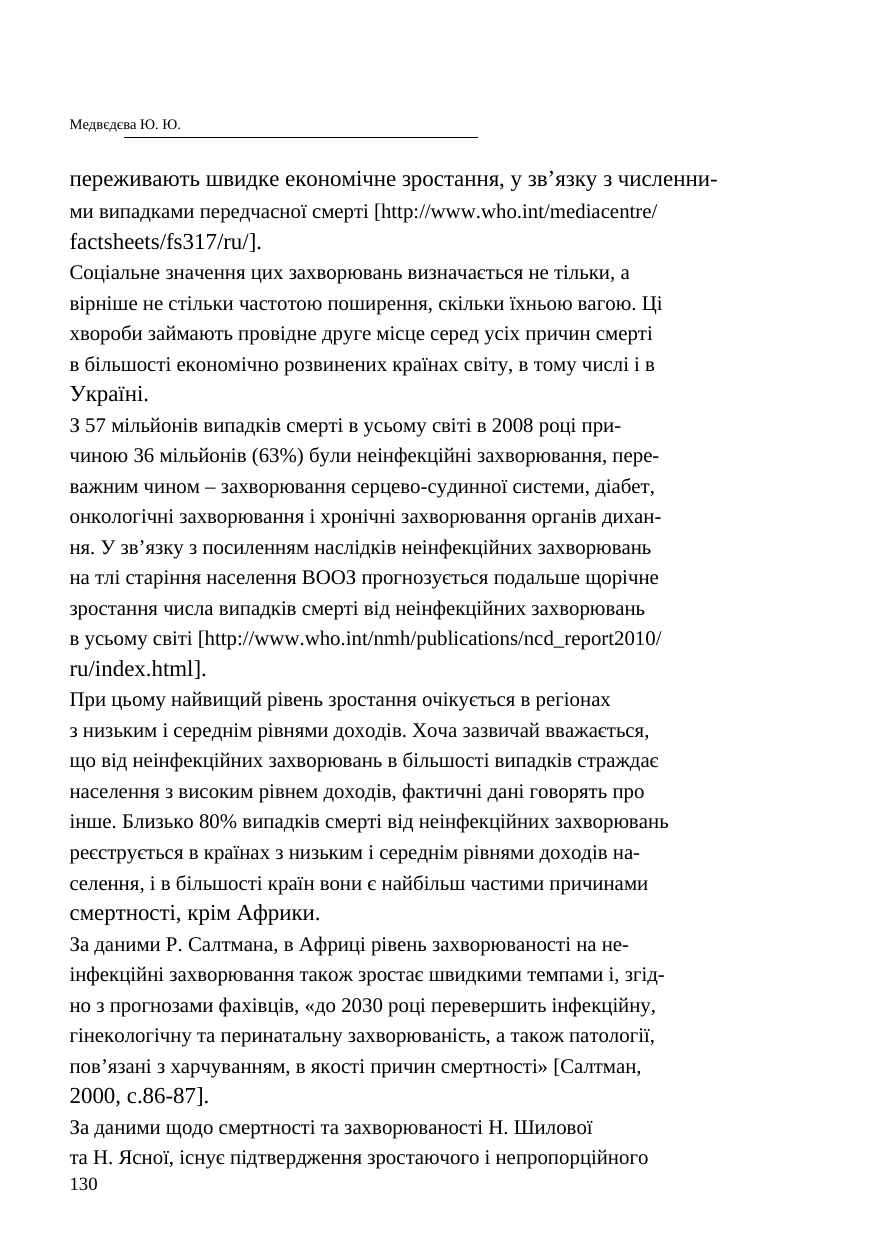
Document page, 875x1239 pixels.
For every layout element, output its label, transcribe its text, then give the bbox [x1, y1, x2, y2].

text ня. У зв’язку з посиленням наслідків неінфекційних захворювань [69, 530, 860, 560]
text но з прогнозами фахівців, «до 2030 році перевершить інфекційну, [69, 988, 860, 1018]
text в усьому світі [http://www.who.int/nmh/publications/ncd_report2010/ [69, 621, 860, 652]
text смертності, крім Африки. [69, 896, 860, 927]
text населення з високим рівнем доходів, фактичні дані говорять про [69, 774, 860, 804]
text хвороби займають провідне друге місце серед усіх причин смерті [69, 316, 860, 347]
text ми випадками передчасної смерті [http://www.who.int/mediacentre/ [69, 194, 860, 225]
text та Н. Ясної, існує підтвердження зростаючого і непропорційного [69, 1140, 860, 1171]
text Медвєдєва Ю. Ю. [69, 114, 860, 133]
text factsheets/fs317/ru/]. [69, 225, 860, 255]
text Україні. [69, 377, 860, 408]
text За даними Р. Салтмана, в Африці рівень захворюваності на не- [69, 927, 860, 957]
text 2000, с.86-87]. [69, 1079, 860, 1110]
text реєструється в країнах з низьким і середнім рівнями доходів на- [69, 835, 860, 866]
text гінекологічну та перинатальну захворюваність, а також патології, [69, 1018, 860, 1049]
text За даними щодо смертності та захворюваності Н. Шилової [69, 1110, 860, 1140]
text селення, і в більшості країн вони є найбільш частими причинами [69, 866, 860, 896]
text ru/index.html]. [69, 652, 860, 682]
text інше. Близько 80% випадків смерті від неінфекційних захворювань [69, 804, 860, 835]
text на тлі старіння населення ВООЗ прогнозується подальше щорічне [69, 560, 860, 591]
text Соціальне значення цих захворювань визначається не тільки, а [69, 255, 860, 286]
text що від неінфекційних захворювань в більшості випадків страждає [69, 743, 860, 774]
text в більшості економічно розвинених країнах світу, в тому числі і в [69, 347, 860, 377]
text важним чином – захворювання серцево-судинної системи, діабет, [69, 469, 860, 499]
text З 57 мільйонів випадків смерті в усьому світі в 2008 році при- [69, 408, 860, 438]
text зростання числа випадків смерті від неінфекційних захворювань [69, 591, 860, 621]
text онкологічні захворювання і хронічні захворювання органів дихан- [69, 499, 860, 530]
text 130 [69, 1171, 860, 1196]
text При цьому найвищий рівень зростання очікується в регіонах [69, 682, 860, 713]
text вірніше не стільки частотою поширення, скільки їхньою вагою. Ці [69, 286, 860, 316]
text пов’язані з харчуванням, в якості причин смертності» [Салтман, [69, 1049, 860, 1079]
text з низьким і середнім рівнями доходів. Хоча зазвичай вважається, [69, 713, 860, 743]
text чиною 36 мільйонів (63%) були неінфекційні захворювання, пере- [69, 438, 860, 469]
text переживають швидке економічне зростання, у зв’язку з численни- [69, 155, 860, 194]
text інфекційні захворювання також зростає швидкими темпами і, згід- [69, 957, 860, 988]
